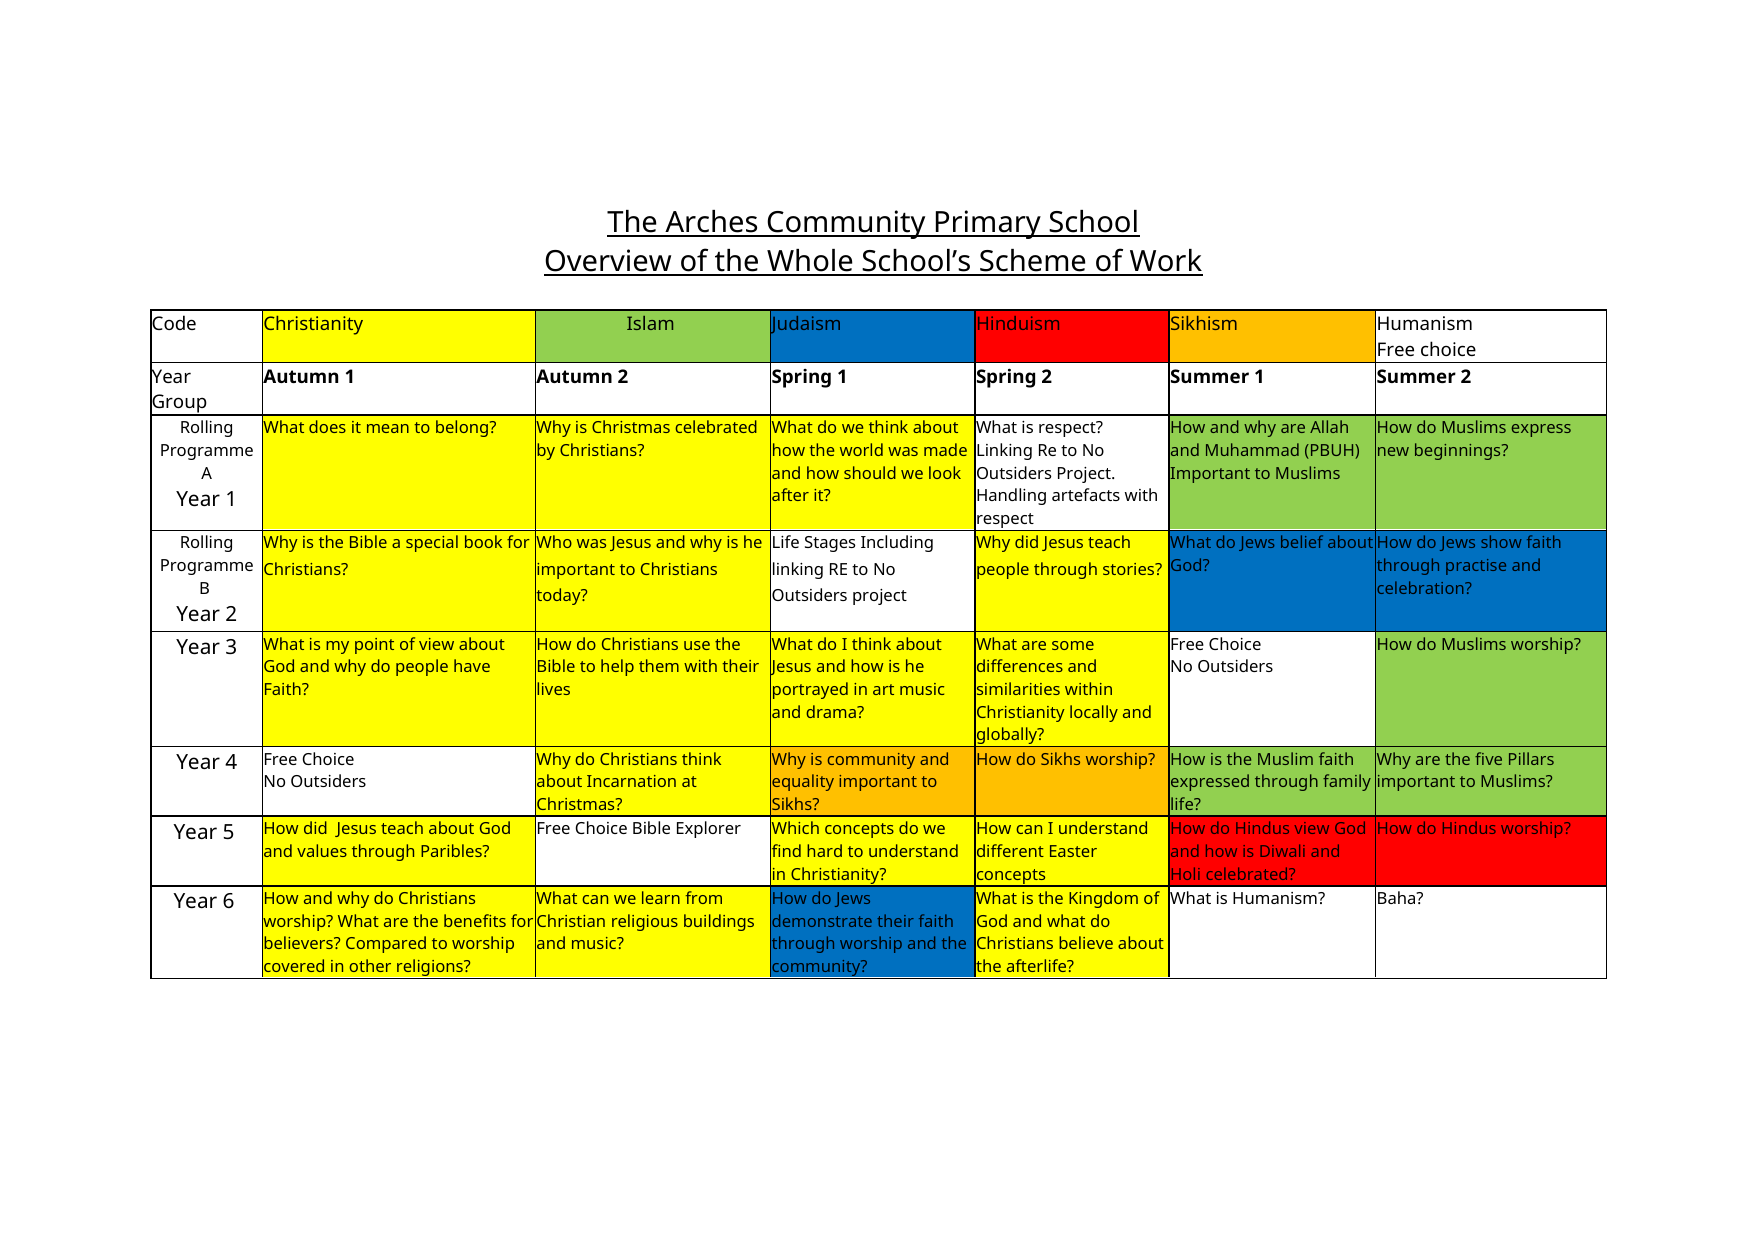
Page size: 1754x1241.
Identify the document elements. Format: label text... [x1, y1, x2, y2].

table_cell How and why are Allah and Muhammad (PBUH) Important to Muslims [1170, 416, 1375, 529]
table_cell How do Sikhs worship? [976, 747, 1168, 815]
table_cell What does it mean to belong? [263, 416, 535, 529]
text The Arches Community Primary School [150, 201, 1604, 241]
table_cell How do Christians use the Bible to help them with their lives [536, 632, 770, 746]
table_cell What is my point of view about God and why do people have Faith? [263, 632, 535, 746]
table_cell Rolling Programme A Year 1 [152, 416, 262, 529]
table_header Sikhism [1170, 311, 1375, 362]
table_cell Year 6 [152, 887, 262, 977]
table_cell How do Hindus worship? [1376, 817, 1606, 885]
table_cell Free Choice No Outsiders [263, 747, 535, 815]
table_header Christianity [263, 311, 535, 362]
table_cell What do Jews belief about God? [1170, 531, 1375, 631]
table_cell Why is community and equality important to Sikhs? [771, 747, 974, 815]
table_cell What do we think about how the world was made and how should we look after it? [771, 416, 974, 529]
table_cell What are some differences and similarities within Christianity locally and globally? [976, 632, 1168, 746]
table_cell Baha? [1376, 887, 1606, 977]
table_cell Which concepts do we find hard to understand in Christianity? [771, 817, 974, 885]
table_cell What can we learn from Christian religious buildings and music? [536, 887, 770, 977]
table_header Hinduism [976, 311, 1168, 362]
table_cell What do I think about Jesus and how is he portrayed in art music and drama? [771, 632, 974, 746]
table_cell What is respect? Linking Re to No Outsiders Project. Handling artefacts with respect [976, 416, 1168, 529]
table_cell Year Group [152, 363, 262, 414]
table_cell Year 3 [152, 632, 262, 746]
table_cell Year 5 [152, 817, 262, 885]
table_cell Year 4 [152, 747, 262, 815]
table_cell Summer 2 [1376, 363, 1606, 414]
table_cell Why is the Bible a special book for Christians? [263, 531, 535, 631]
table_cell Why are the five Pillars important to Muslims? [1376, 747, 1606, 815]
table_cell Autumn 1 [263, 363, 535, 414]
table_cell Rolling Programme B Year 2 [152, 531, 262, 631]
table_cell How and why do Christians worship? What are the benefits for believers? Compared to worship covered in other religions? [263, 887, 535, 977]
table_cell How is the Muslim faith expressed through family life? [1170, 747, 1375, 815]
table_cell Why do Christians think about Incarnation at Christmas? [536, 747, 770, 815]
table_cell How do Muslims express new beginnings? [1376, 416, 1606, 529]
table_header Humanism Free choice [1376, 311, 1606, 362]
table_cell Life Stages Including linking RE to No Outsiders project [771, 531, 974, 631]
table_header Judaism [771, 311, 974, 362]
table_cell Why is Christmas celebrated by Christians? [536, 416, 770, 529]
table_cell What is Humanism? [1170, 887, 1375, 977]
table_cell Free Choice No Outsiders [1170, 632, 1375, 746]
table_cell Spring 1 [771, 363, 974, 414]
table_cell How do Jews show faith through practise and celebration? [1376, 531, 1606, 631]
table_cell How do Hindus view God and how is Diwali and Holi celebrated? [1170, 817, 1375, 885]
text Overview of the Whole School’s Scheme of Work [150, 241, 1604, 280]
table_cell Autumn 2 [536, 363, 770, 414]
table_cell Spring 2 [976, 363, 1168, 414]
table_header Islam [536, 311, 770, 362]
table_cell How do Jews demonstrate their faith through worship and the community? [771, 887, 974, 977]
table_cell Why did Jesus teach people through stories? [976, 531, 1168, 631]
table_header Code [152, 311, 262, 362]
table_cell How do Muslims worship? [1376, 632, 1606, 746]
table_cell What is the Kingdom of God and what do Christians believe about the afterlife? [976, 887, 1168, 977]
table_cell Who was Jesus and why is he important to Christians today? [536, 531, 770, 631]
table_cell How did Jesus teach about God and values through Paribles? [263, 817, 535, 885]
table_cell Free Choice Bible Explorer [536, 817, 770, 885]
table_cell How can I understand different Easter concepts [976, 817, 1168, 885]
table_cell Summer 1 [1170, 363, 1375, 414]
